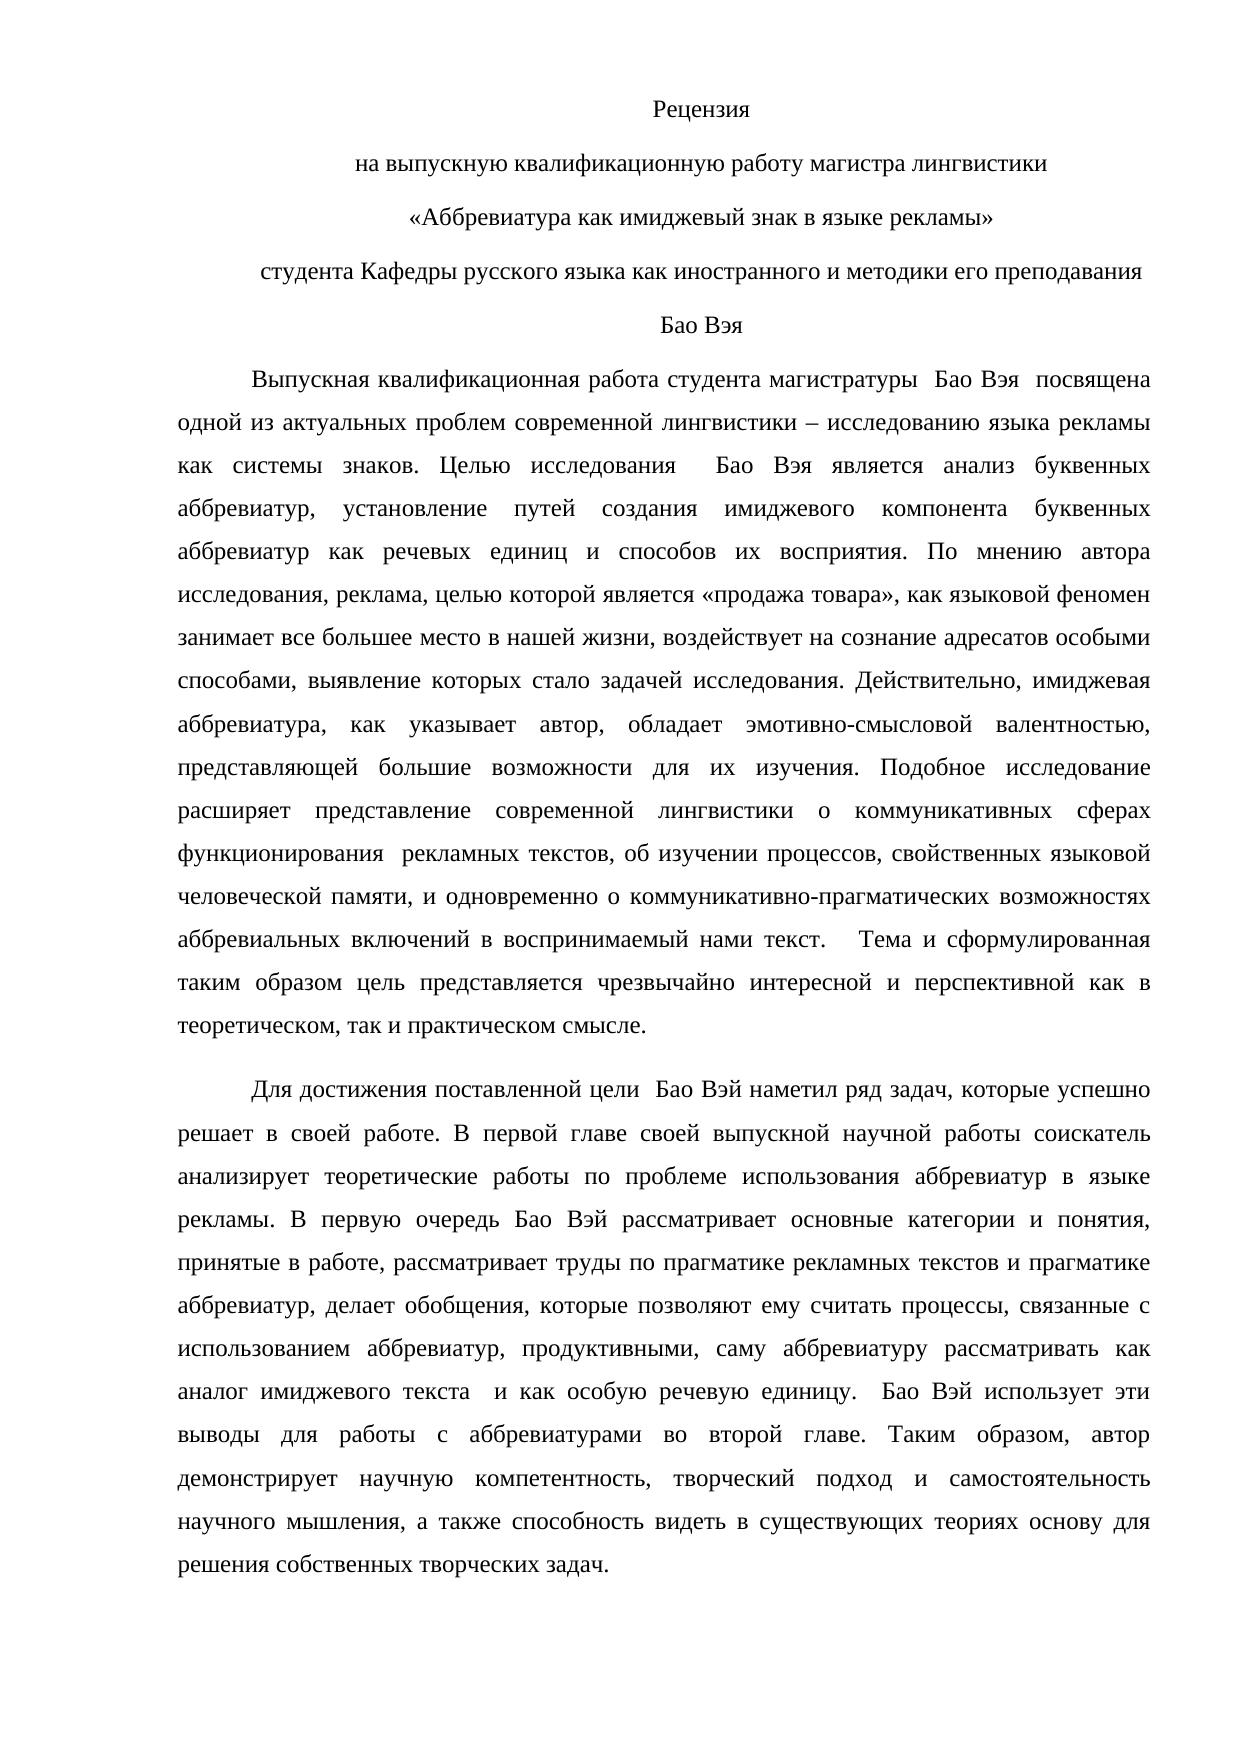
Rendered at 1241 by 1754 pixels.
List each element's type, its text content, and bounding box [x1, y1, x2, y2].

text студента Кафедры русского языка как иностранного и методики его преподавания [177, 256, 1152, 285]
text на выпускную квалификационную работу магистра лингвистики [177, 148, 1152, 177]
text «Аббревиатура как имиджевый знак в языке рекламы» [177, 202, 1152, 231]
text Для достижения поставленной цели Бао Вэй наметил ряд задач, которые успешно решает в своей работе. В первой главе своей выпускной научной работы соискатель анализирует теоретические работы по проблеме использования аббревиатур в языке рекламы. В первую очередь Бао Вэй рассматривает основные категории и понятия, принятые в работе, рассматривает труды по прагматике рекламных текстов и прагматике аббревиатур, делает обобщения, которые позволяют ему считать процессы, связанные с использованием аббревиатур, продуктивными, саму аббревиатуру рассматривать как аналог имиджевого текста и как особую речевую единицу. Бао Вэй использует эти выводы для работы с аббревиатурами во второй главе. Таким образом, автор демонстрирует научную компетентность, творческий подход и самостоятельность научного мышления, а также способность видеть в существующих теориях основу для решения собственных творческих задач. [177, 1074, 1152, 1578]
text Рецензия [177, 94, 1152, 123]
text Бао Вэя [177, 310, 1152, 339]
text Выпускная квалификационная работа студента магистратуры Бао Вэя посвящена одной из актуальных проблем современной лингвистики – исследованию языка рекламы как системы знаков. Целью исследования Бао Вэя является анализ буквенных аббревиатур, установление путей создания имиджевого компонента буквенных аббревиатур как речевых единиц и способов их восприятия. По мнению автора исследования, реклама, целью которой является «продажа товара», как языковой феномен занимает все большее место в нашей жизни, воздействует на сознание адресатов особыми способами, выявление которых стало задачей исследования. Действительно, имиджевая аббревиатура, как указывает автор, обладает эмотивно-смысловой валентностью, представляющей большие возможности для их изучения. Подобное исследование расширяет представление современной лингвистики о коммуникативных сферах функционирования рекламных текстов, об изучении процессов, свойственных языковой человеческой памяти, и одновременно о коммуникативно-прагматических возможностях аббревиальных включений в воспринимаемый нами текст. Тема и сформулированная таким образом цель представляется чрезвычайно интересной и перспективной как в теоретическом, так и практическом смысле. [177, 364, 1152, 1039]
